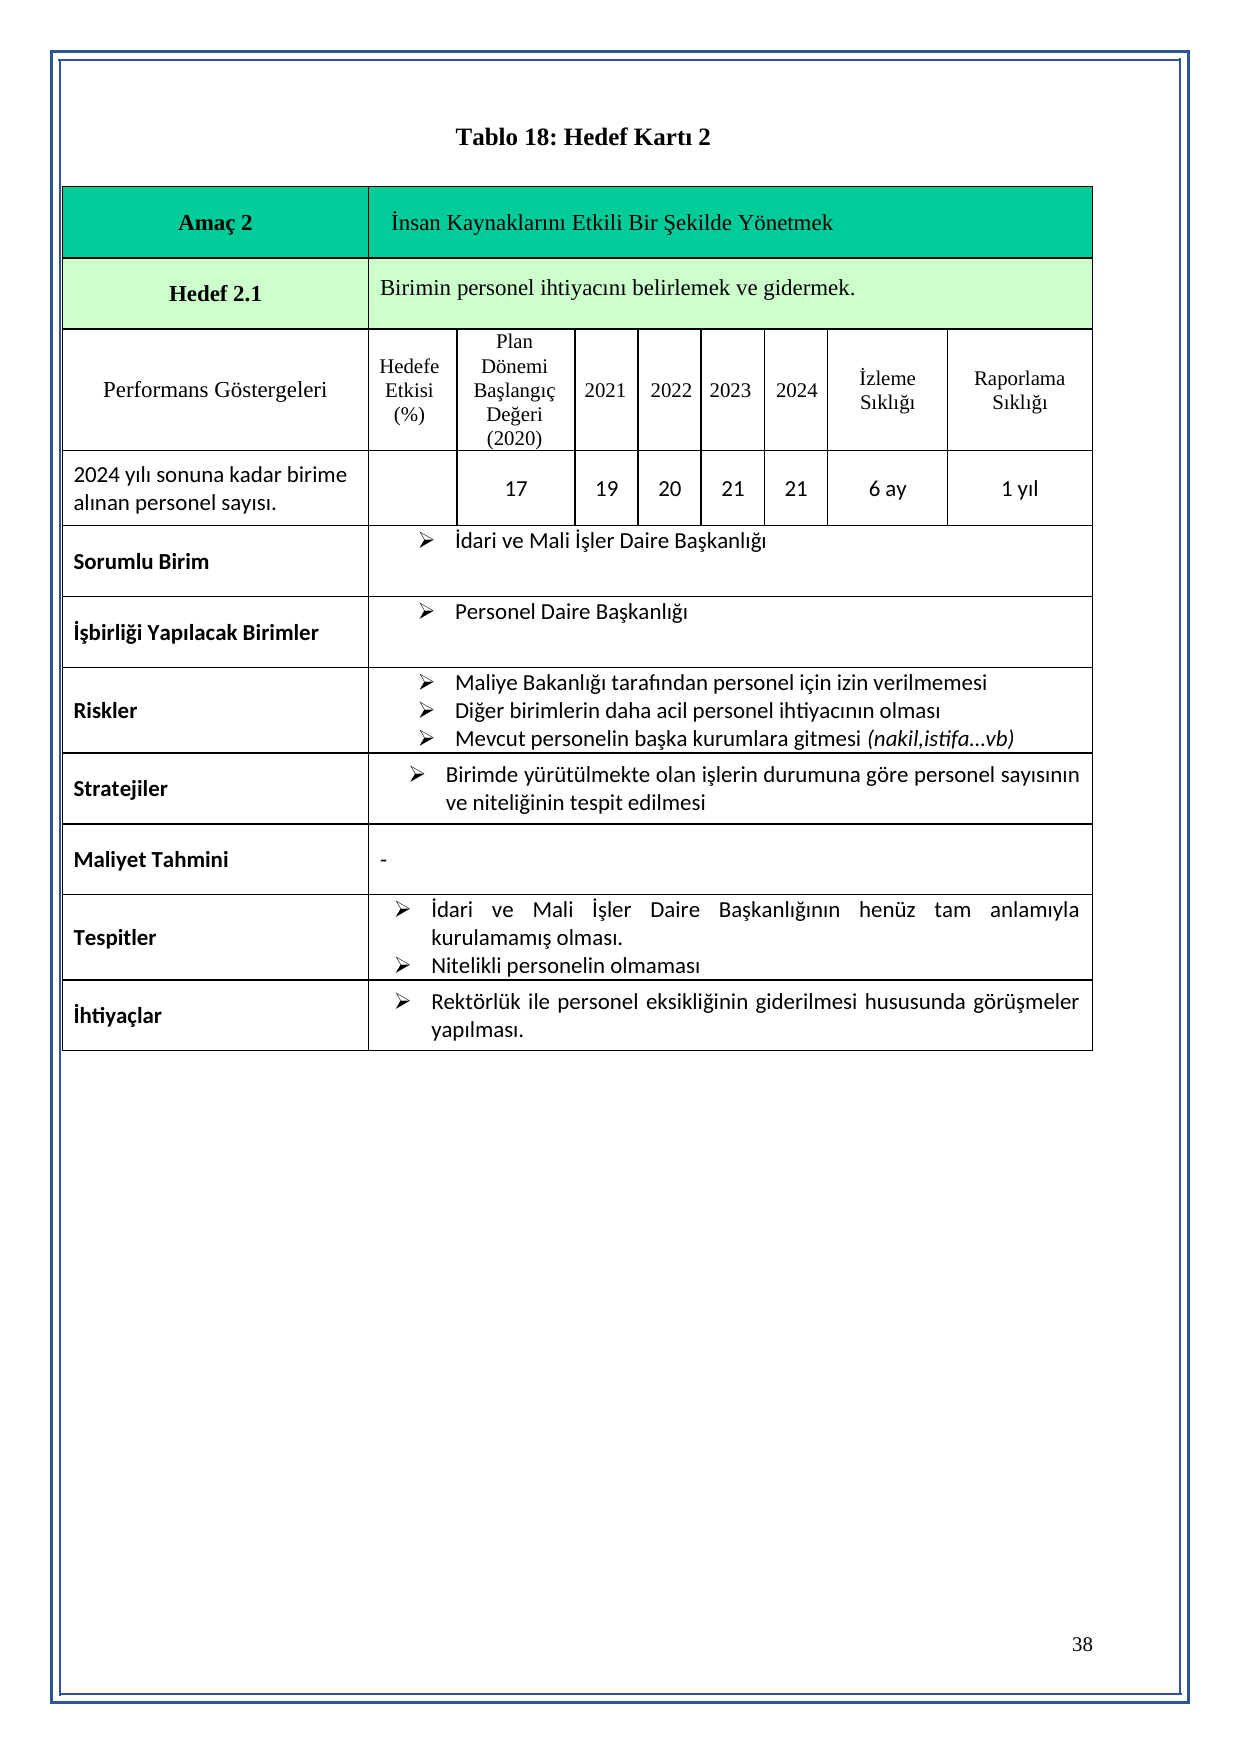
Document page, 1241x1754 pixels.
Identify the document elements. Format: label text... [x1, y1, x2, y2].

table_cell 2023 [702, 330, 764, 450]
table_cell 21 [702, 451, 764, 525]
table_cell 21 [765, 451, 827, 525]
table_cell Tespitler [63, 895, 368, 979]
table_cell Birimin personel ihtiyacını belirlemek ve gidermek. [369, 259, 1092, 328]
table_cell 6 ay [828, 451, 947, 525]
table_cell İhtiyaçlar [63, 981, 368, 1050]
table_cell İşbirliği Yapılacak Birimler [63, 597, 368, 666]
table_cell İzleme Sıklığı [828, 330, 947, 450]
table_cell Birimde yürütülmekte olan işlerin durumuna göre personel sayısının ve niteliğinin tespit edilmesi [369, 754, 1092, 823]
table_cell Rektörlük ile personel eksikliğinin giderilmesi hususunda görüşmeler yapılması. [369, 981, 1092, 1050]
table_cell Hedef 2.1 [63, 259, 368, 328]
table_cell İdari ve Mali İşler Daire Başkanlığı [369, 526, 1092, 596]
table_cell 1 yıl [948, 451, 1092, 525]
text Tablo 18: Hedef Kartı 2 [74, 122, 1092, 151]
table_header İnsan Kaynaklarını Etkili Bir Şekilde Yönetmek [369, 187, 1092, 257]
table_cell 2024 yılı sonuna kadar birime alınan personel sayısı. [63, 451, 368, 525]
table_cell Sorumlu Birim [63, 526, 368, 596]
table_cell - [369, 825, 1092, 894]
table_cell Riskler [63, 668, 368, 752]
table_cell Maliye Bakanlığı tarafından personel için izin verilmemesi Diğer birimlerin daha acil personel ihtiyacının olması Mevcut personelin başka kurumlara gitmesi (nakil,istifa…vb) [369, 668, 1092, 752]
table_cell Personel Daire Başkanlığı [369, 597, 1092, 666]
table_cell 2024 [765, 330, 827, 450]
table_cell Raporlama Sıklığı [948, 330, 1092, 450]
table_header Amaç 2 [63, 187, 368, 257]
table_cell İdari ve Mali İşler Daire Başkanlığının henüz tam anlamıyla kurulamamış olması. Nitelikli personelin olmaması [369, 895, 1092, 979]
table_cell 2021 [576, 330, 637, 450]
table_cell 20 [639, 451, 700, 525]
table_cell 17 [458, 451, 574, 525]
table_cell 19 [576, 451, 637, 525]
table_cell Plan Dönemi Başlangıç Değeri (2020) [458, 330, 574, 450]
table_cell Stratejiler [63, 754, 368, 823]
table_cell Performans Göstergeleri [63, 330, 368, 450]
table_cell [369, 451, 456, 525]
table_cell Maliyet Tahmini [63, 825, 368, 894]
table_cell Hedefe Etkisi (%) [369, 330, 456, 450]
table_cell 2022 [639, 330, 700, 450]
